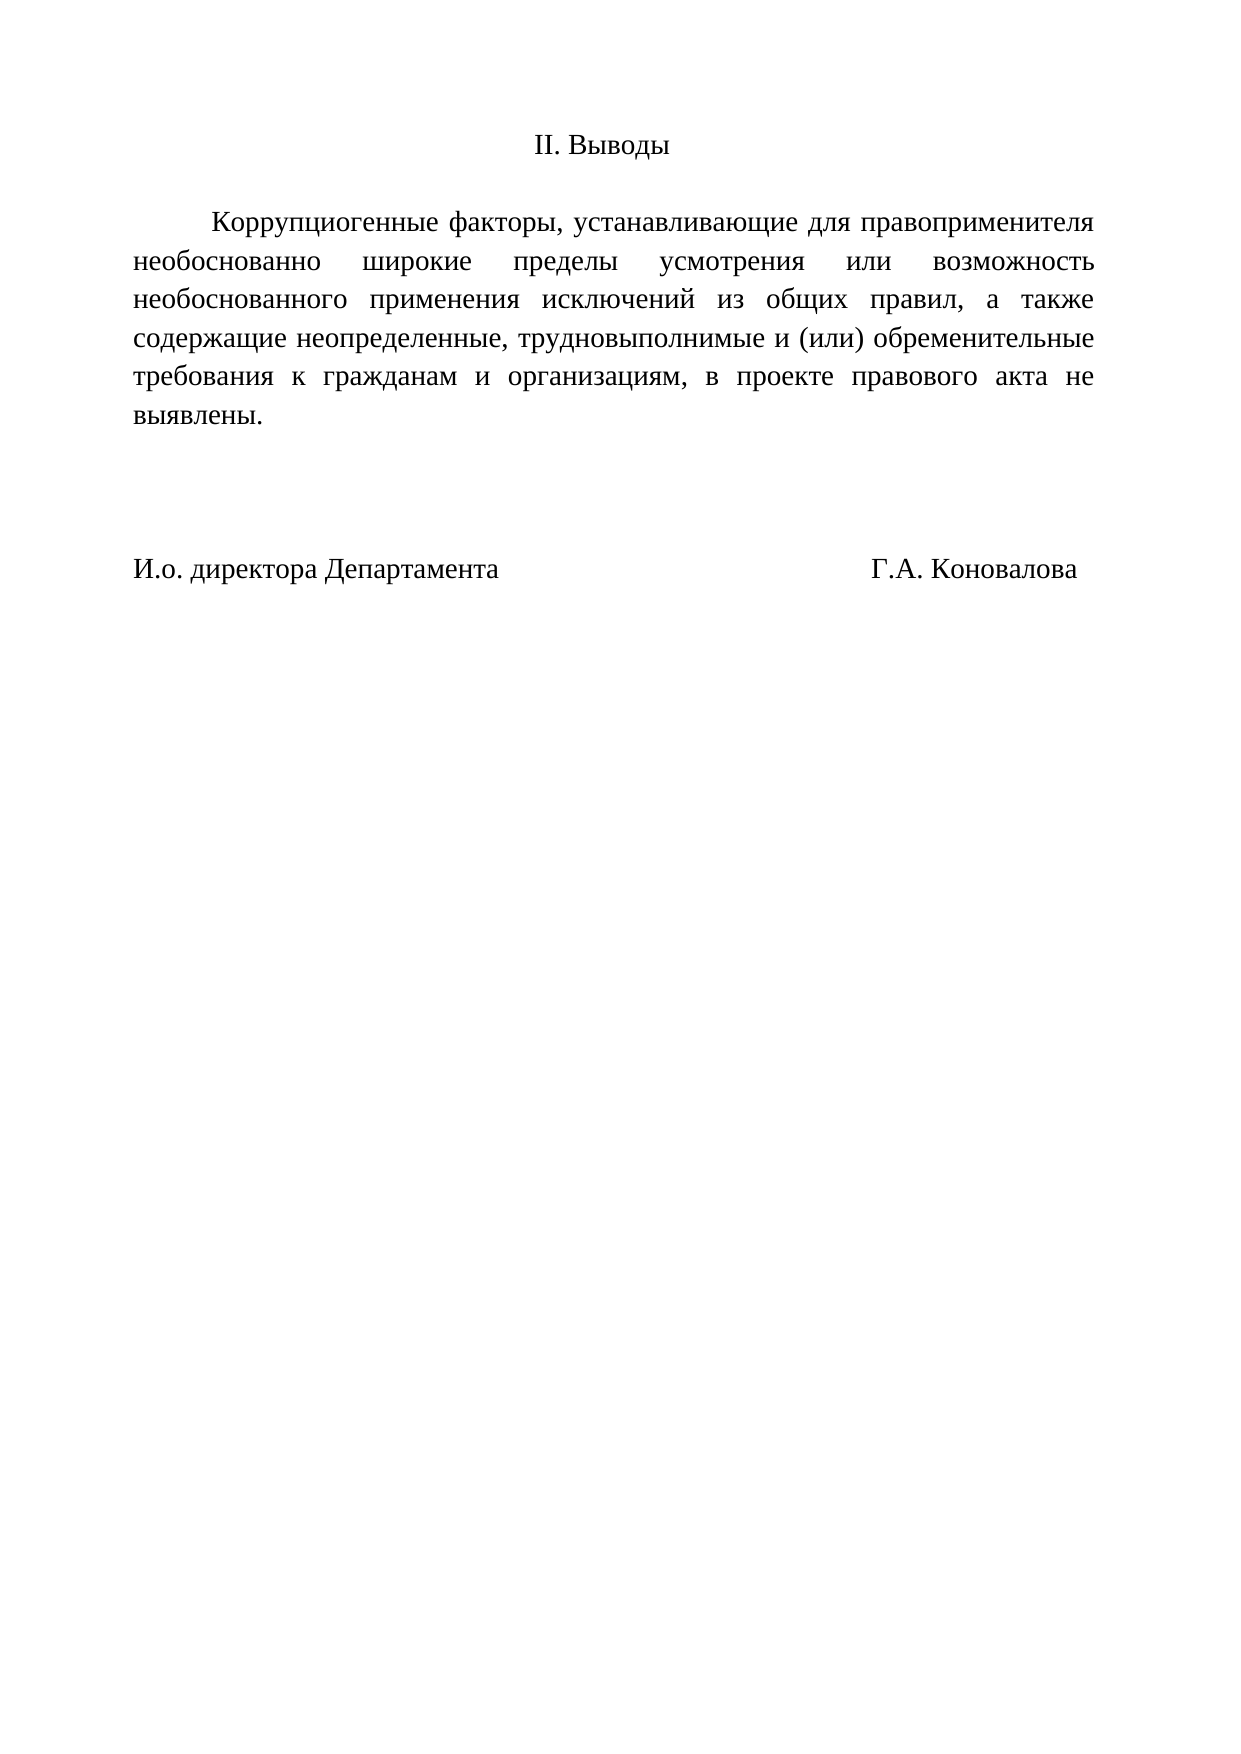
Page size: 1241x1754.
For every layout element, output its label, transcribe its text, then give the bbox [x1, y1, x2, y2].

text II. Выводы [133, 127, 1096, 161]
text И.о. директора Департамента Г.А. Коновалова [133, 551, 1096, 585]
text Коррупциогенные факторы, устанавливающие для правоприменителя необоснованно широкие пределы усмотрения или возможность необоснованного применения исключений из общих правил, а также содержащие неопределенные, трудновыполнимые и (или) обременительные требования к гражданам и организациям, в проекте правового акта не выявлены. [133, 204, 1096, 431]
